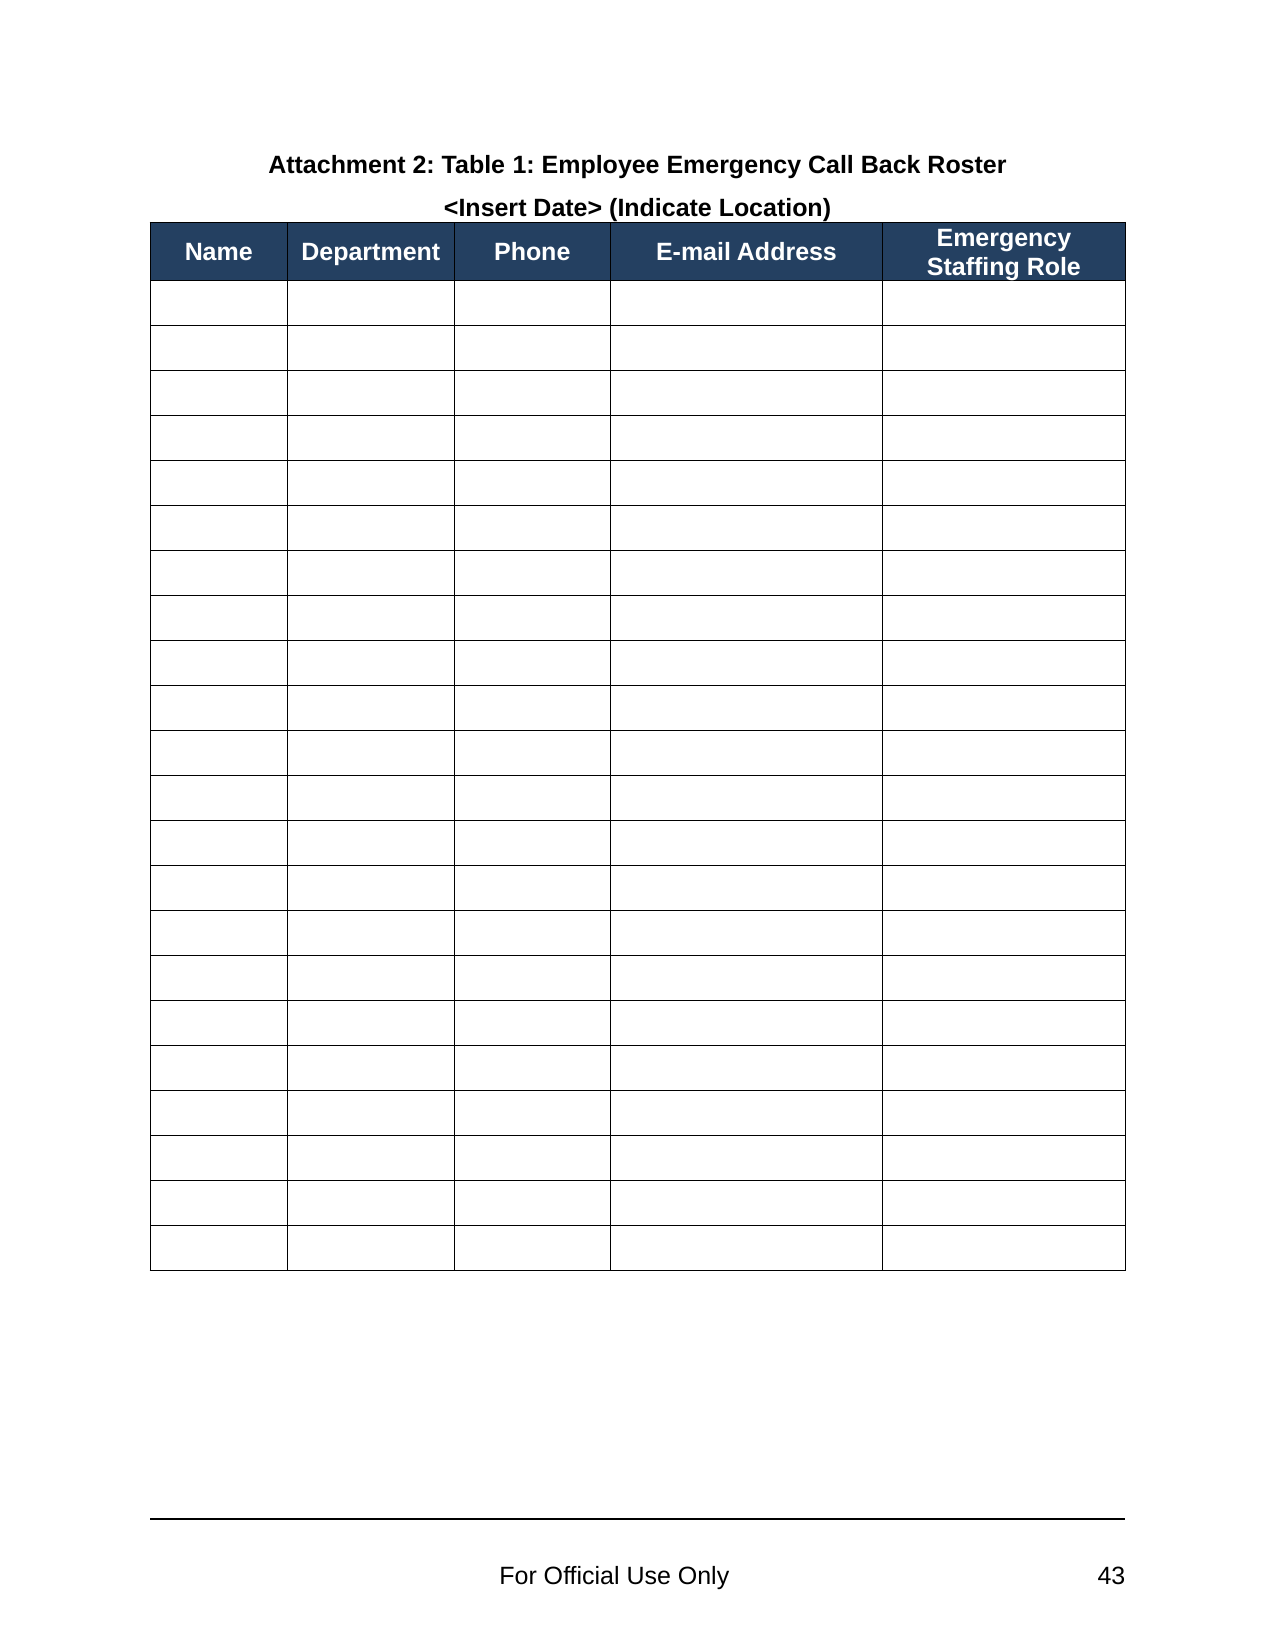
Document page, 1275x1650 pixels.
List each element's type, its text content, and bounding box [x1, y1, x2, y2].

text <Insert Date> (Indicate Location) [150, 193, 1125, 222]
table_cell [611, 551, 882, 595]
table_cell [151, 956, 287, 1000]
table_cell [288, 371, 454, 415]
table_cell [883, 821, 1125, 865]
table_cell [288, 1091, 454, 1135]
table_cell [883, 506, 1125, 550]
table_cell [288, 776, 454, 820]
table_cell [455, 911, 610, 955]
table_cell [151, 686, 287, 730]
table_cell [455, 956, 610, 1000]
table_cell [883, 1226, 1125, 1270]
table_cell [611, 596, 882, 640]
table_cell [611, 686, 882, 730]
table_cell [883, 1181, 1125, 1225]
table_cell [611, 1181, 882, 1225]
table_cell [151, 821, 287, 865]
table_cell [883, 866, 1125, 910]
table_cell [288, 686, 454, 730]
table_cell [611, 731, 882, 775]
table_cell [288, 326, 454, 370]
table_cell [288, 1181, 454, 1225]
table_cell [883, 641, 1125, 685]
table_cell [288, 1226, 454, 1270]
table_cell [455, 1226, 610, 1270]
table_cell [455, 506, 610, 550]
table_cell [455, 821, 610, 865]
table_cell [611, 1226, 882, 1270]
table_cell [455, 371, 610, 415]
table_cell [151, 866, 287, 910]
table_cell [288, 956, 454, 1000]
table_cell [151, 1046, 287, 1090]
table_cell [883, 1001, 1125, 1045]
table_cell [288, 821, 454, 865]
table_cell [151, 1181, 287, 1225]
table_cell [611, 371, 882, 415]
table_cell [883, 371, 1125, 415]
table_cell [288, 551, 454, 595]
table_cell [883, 686, 1125, 730]
table_cell [151, 596, 287, 640]
table_cell [151, 371, 287, 415]
table_cell [611, 911, 882, 955]
table_cell [883, 416, 1125, 460]
table_cell [611, 1001, 882, 1045]
table_cell [455, 461, 610, 505]
table_cell [611, 416, 882, 460]
table_cell [611, 776, 882, 820]
table_cell [455, 281, 610, 325]
table_cell [151, 776, 287, 820]
table_cell [611, 326, 882, 370]
table_cell [883, 1046, 1125, 1090]
table_cell [611, 866, 882, 910]
table_cell [288, 1046, 454, 1090]
table_cell [883, 326, 1125, 370]
table_cell [883, 281, 1125, 325]
table_cell [288, 281, 454, 325]
table_cell [883, 596, 1125, 640]
table_cell [455, 1181, 610, 1225]
table_cell [455, 641, 610, 685]
table_cell [611, 461, 882, 505]
table_cell [455, 416, 610, 460]
table_header Emergency Staffing Role [883, 223, 1125, 280]
table_cell [611, 821, 882, 865]
table_cell [288, 596, 454, 640]
table_cell [151, 641, 287, 685]
table_cell [151, 911, 287, 955]
table_cell [288, 641, 454, 685]
table_cell [611, 281, 882, 325]
table_header E-mail Address [611, 223, 882, 280]
table_cell [151, 551, 287, 595]
table_cell [455, 686, 610, 730]
table_cell [288, 866, 454, 910]
table_cell [151, 326, 287, 370]
table_cell [611, 641, 882, 685]
table_cell [151, 461, 287, 505]
table_cell [883, 911, 1125, 955]
table_cell [455, 1091, 610, 1135]
table_cell [883, 1136, 1125, 1180]
table_cell [455, 326, 610, 370]
table_cell [883, 731, 1125, 775]
table_cell [455, 1136, 610, 1180]
table_cell [883, 956, 1125, 1000]
table_cell [151, 1136, 287, 1180]
table_cell [151, 1091, 287, 1135]
table_cell [151, 1001, 287, 1045]
table_cell [288, 911, 454, 955]
table_cell [883, 551, 1125, 595]
table_cell [288, 506, 454, 550]
table_cell [455, 1001, 610, 1045]
table_cell [151, 281, 287, 325]
table_cell [151, 416, 287, 460]
table_cell [883, 776, 1125, 820]
table_cell [455, 866, 610, 910]
table_cell [288, 1136, 454, 1180]
table_cell [455, 551, 610, 595]
table_cell [611, 1136, 882, 1180]
table_cell [455, 596, 610, 640]
table_cell [288, 1001, 454, 1045]
table_cell [455, 776, 610, 820]
table_cell [288, 416, 454, 460]
table_cell [611, 1091, 882, 1135]
table_cell [151, 731, 287, 775]
table_cell [611, 506, 882, 550]
table_cell [611, 956, 882, 1000]
table_cell [883, 1091, 1125, 1135]
table_cell [288, 461, 454, 505]
table_header Phone [455, 223, 610, 280]
table_cell [455, 1046, 610, 1090]
table_cell [288, 731, 454, 775]
table_header Name [151, 223, 287, 280]
table_cell [611, 1046, 882, 1090]
table_cell [883, 461, 1125, 505]
table_header Department [288, 223, 454, 280]
table_cell [455, 731, 610, 775]
table_cell [151, 1226, 287, 1270]
table_cell [151, 506, 287, 550]
